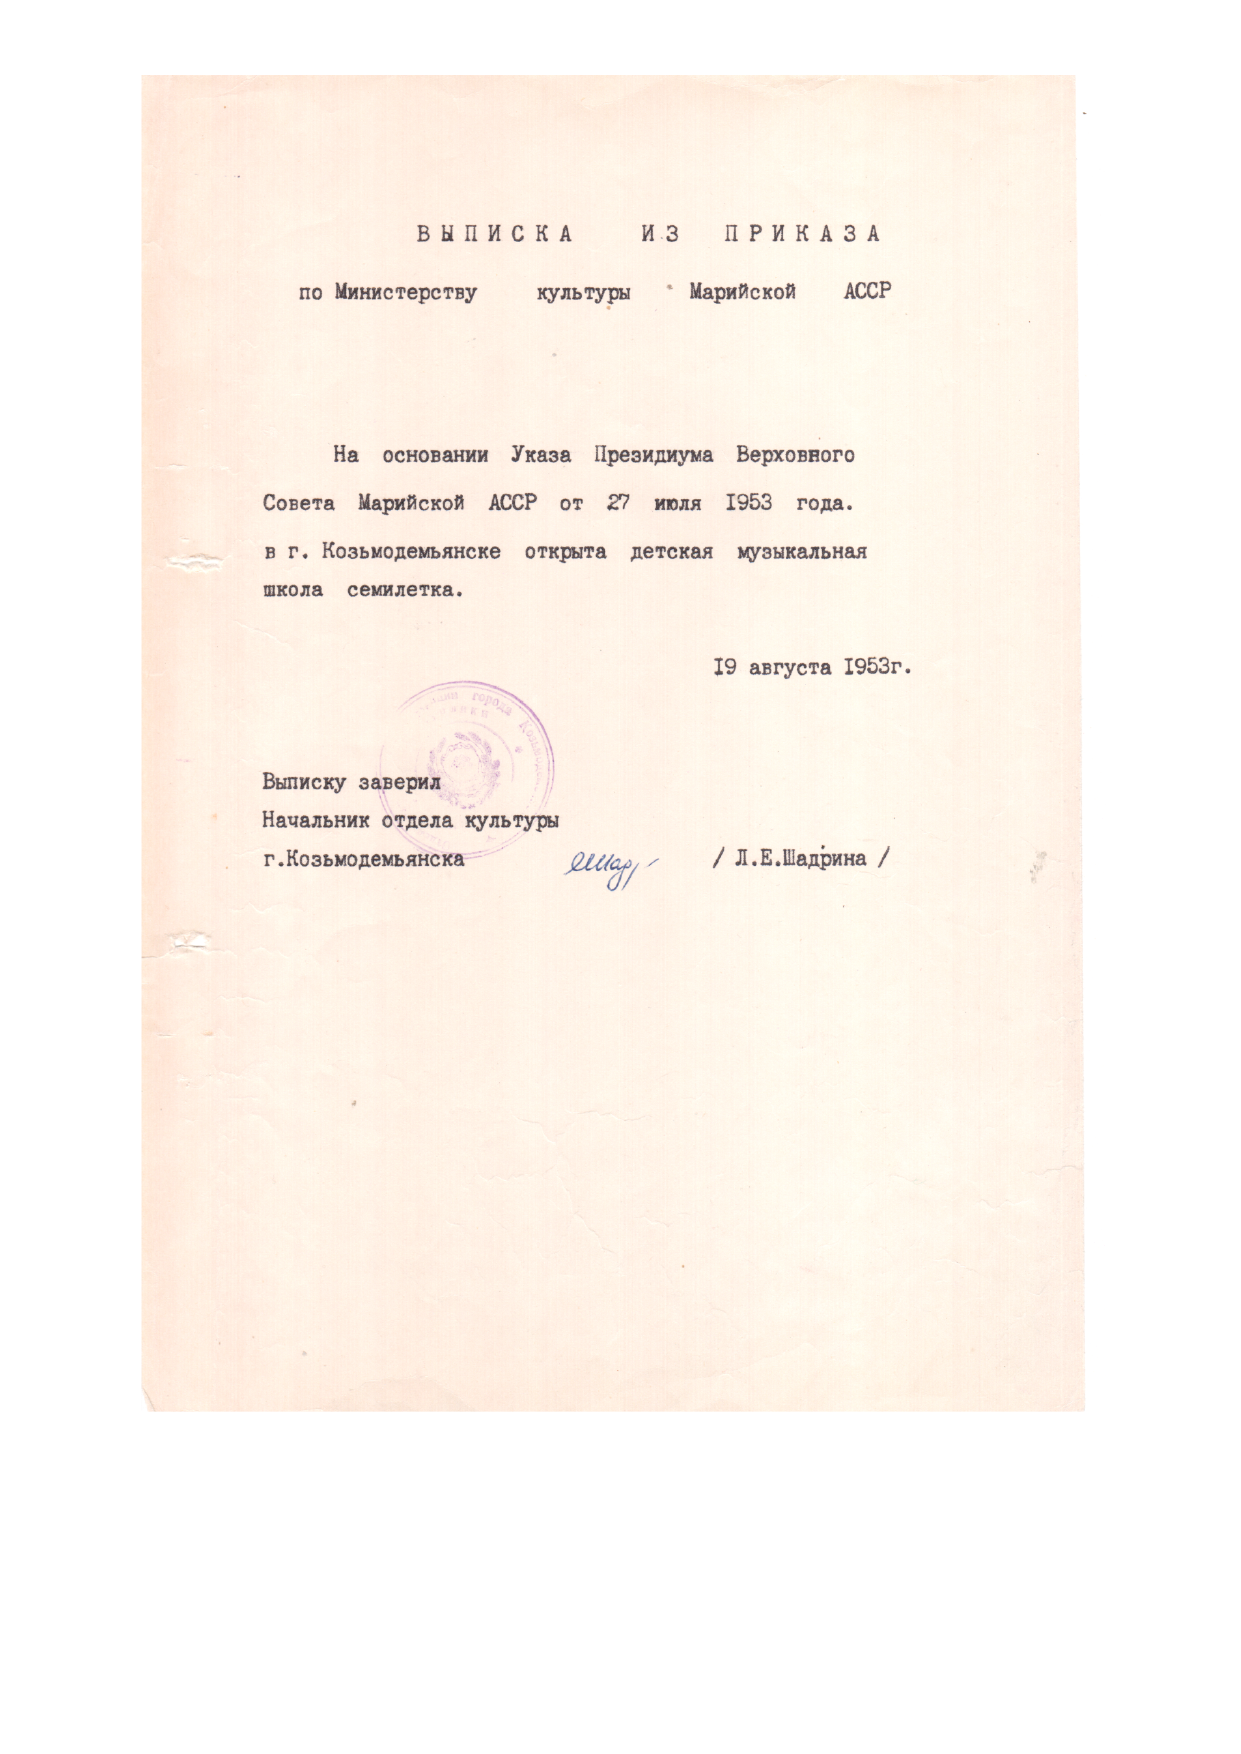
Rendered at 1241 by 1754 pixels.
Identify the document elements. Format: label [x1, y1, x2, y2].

picture [132, 75, 1108, 1416]
